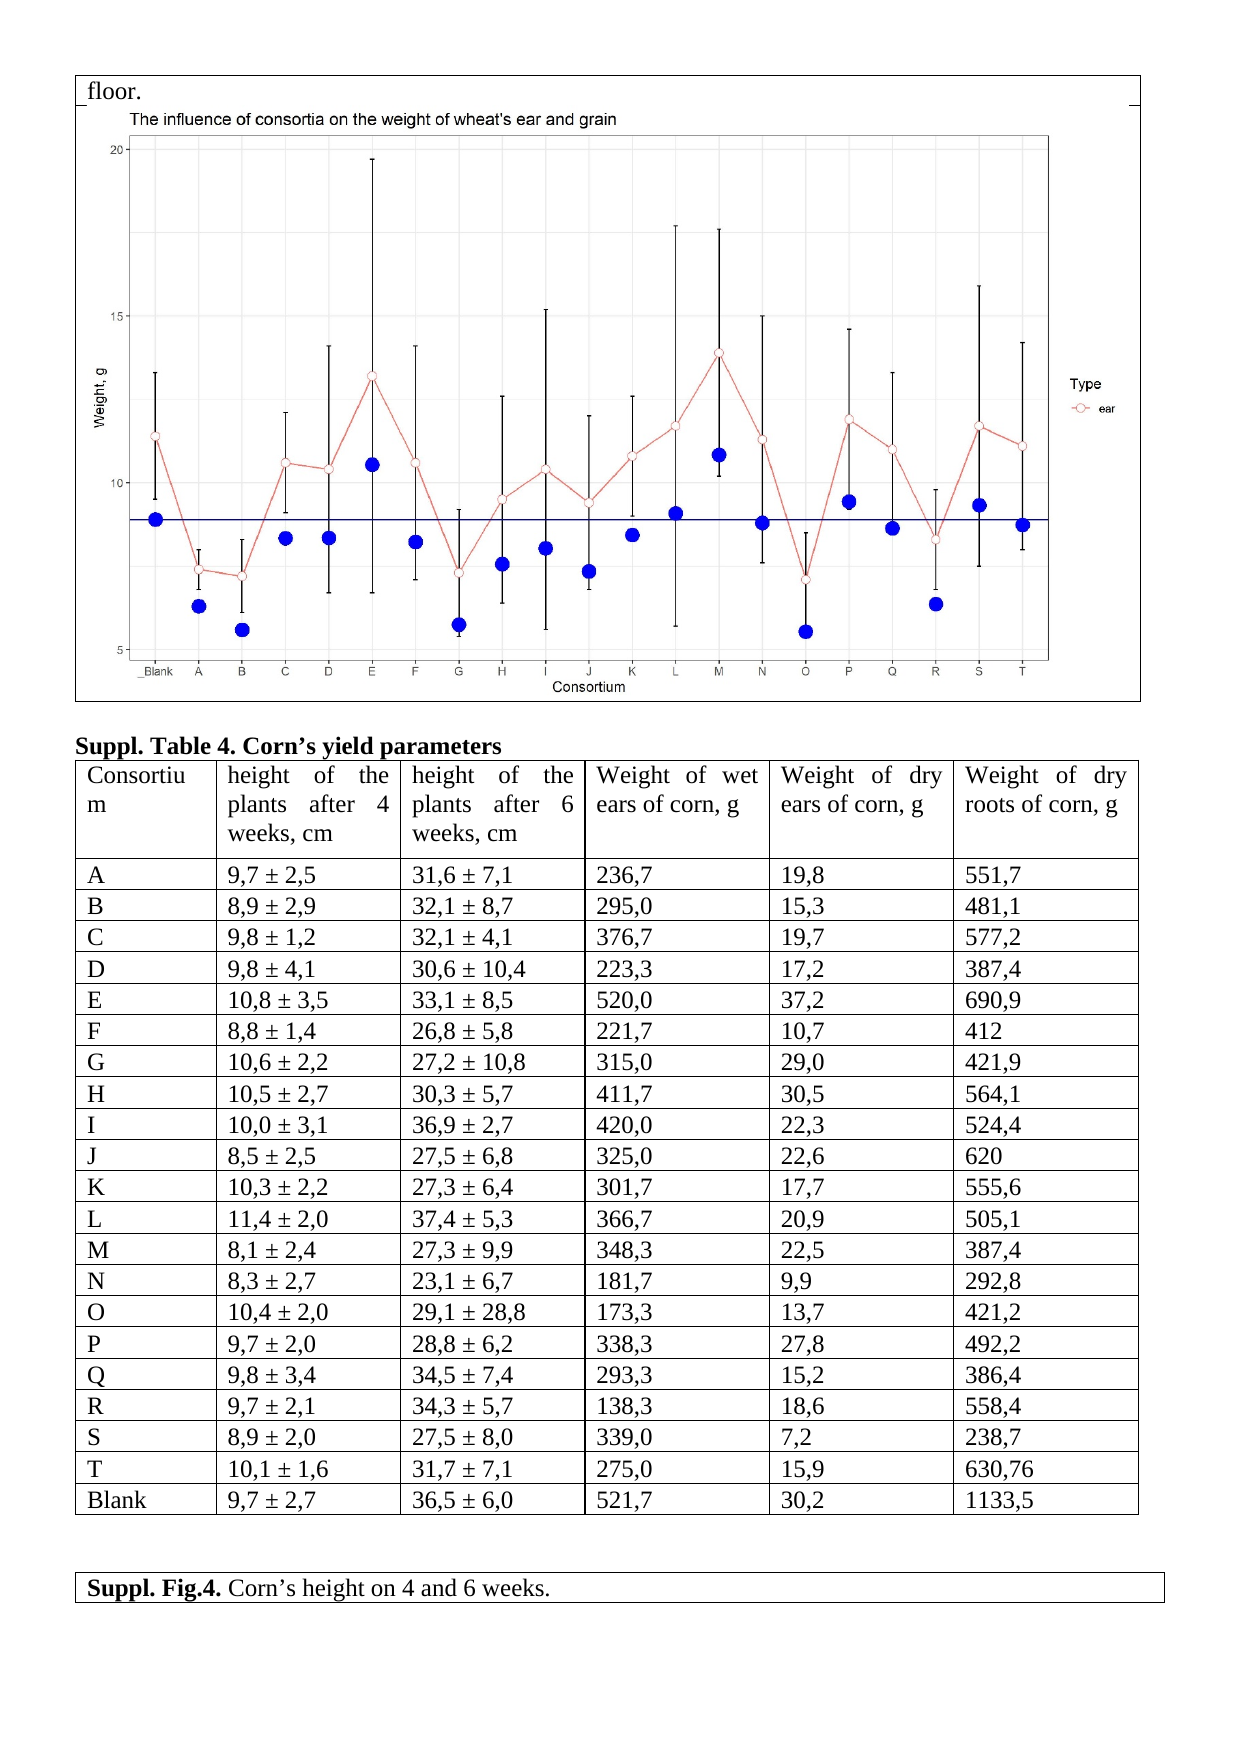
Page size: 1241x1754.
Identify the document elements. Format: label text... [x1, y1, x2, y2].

table_cell L [76, 1202, 216, 1232]
table_cell 366,7 [586, 1202, 769, 1232]
table_cell 37,2 [770, 984, 953, 1014]
table_cell K [76, 1171, 216, 1201]
table_header Consortium [76, 761, 216, 857]
table_cell А [76, 859, 216, 889]
table_cell 10,0 ± 3,1 [217, 1109, 400, 1139]
table_cell 505,1 [954, 1202, 1138, 1232]
table_cell 22,5 [770, 1234, 953, 1264]
table_cell 1133,5 [954, 1484, 1138, 1514]
table_cell 10,4 ± 2,0 [217, 1296, 400, 1326]
table_cell 13,7 [770, 1296, 953, 1326]
table_cell 29,0 [770, 1046, 953, 1076]
table_cell 36,5 ± 6,0 [401, 1484, 584, 1514]
table_cell 32,1 ± 4,1 [401, 921, 584, 951]
table_cell H [76, 1077, 216, 1107]
table_cell 37,4 ± 5,3 [401, 1202, 584, 1232]
table_cell I [76, 1109, 216, 1139]
table_cell 520,0 [586, 984, 769, 1014]
table_header Suppl. Fig.4. Corn’s height on 4 and 6 weeks. [76, 1573, 1164, 1602]
table_cell S [76, 1421, 216, 1451]
table_cell 236,7 [586, 859, 769, 889]
table_cell В [76, 890, 216, 920]
table_cell 376,7 [586, 921, 769, 951]
table_cell 315,0 [586, 1046, 769, 1076]
table_cell T [76, 1452, 216, 1482]
table_cell 18,6 [770, 1390, 953, 1420]
table_cell 9,8 ± 4,1 [217, 952, 400, 982]
table_header height of the plants after 6 weeks, cm [401, 761, 584, 857]
table_cell 181,7 [586, 1265, 769, 1295]
table_cell 17,2 [770, 952, 953, 982]
table_cell 420,0 [586, 1109, 769, 1139]
table_cell 8,5 ± 2,5 [217, 1140, 400, 1170]
table_cell 8,9 ± 2,9 [217, 890, 400, 920]
table_cell 7,2 [770, 1421, 953, 1451]
text Suppl. Table 4. Corn’s yield parameters [75, 731, 1165, 759]
table_cell 10,3 ± 2,2 [217, 1171, 400, 1201]
table_cell 9,8 ± 1,2 [217, 921, 400, 951]
table_cell 34,3 ± 5,7 [401, 1390, 584, 1420]
table_cell 8,1 ± 2,4 [217, 1234, 400, 1264]
table_cell 11,4 ± 2,0 [217, 1202, 400, 1232]
table_cell 8,9 ± 2,0 [217, 1421, 400, 1451]
table_cell 620 [954, 1140, 1138, 1170]
table_cell 27,3 ± 6,4 [401, 1171, 584, 1201]
table_cell 15,9 [770, 1452, 953, 1482]
table_cell 32,1 ± 8,7 [401, 890, 584, 920]
table_cell 17,7 [770, 1171, 953, 1201]
table_cell 630,76 [954, 1452, 1138, 1482]
table_cell 387,4 [954, 952, 1138, 982]
table_cell 19,8 [770, 859, 953, 889]
table_cell 555,6 [954, 1171, 1138, 1201]
table_cell 524,4 [954, 1109, 1138, 1139]
table_cell N [76, 1265, 216, 1295]
table_cell 411,7 [586, 1077, 769, 1107]
table_cell 30,6 ± 10,4 [401, 952, 584, 982]
table_cell 521,7 [586, 1484, 769, 1514]
table_cell 295,0 [586, 890, 769, 920]
table_cell 564,1 [954, 1077, 1138, 1107]
table_cell 22,3 [770, 1109, 953, 1139]
table_cell C [76, 921, 216, 951]
table_cell 386,4 [954, 1359, 1138, 1389]
table_cell 10,7 [770, 1015, 953, 1045]
table_cell 10,1 ± 1,6 [217, 1452, 400, 1482]
table_cell 27,5 ± 8,0 [401, 1421, 584, 1451]
table_cell 10,5 ± 2,7 [217, 1077, 400, 1107]
table_cell 15,2 [770, 1359, 953, 1389]
table_cell 223,3 [586, 952, 769, 982]
table_cell E [76, 984, 216, 1014]
table_cell 31,7 ± 7,1 [401, 1452, 584, 1482]
table_cell 8,3 ± 2,7 [217, 1265, 400, 1295]
table_cell 36,9 ± 2,7 [401, 1109, 584, 1139]
table_cell 31,6 ± 7,1 [401, 859, 584, 889]
table_cell 29,1 ± 28,8 [401, 1296, 584, 1326]
table_cell G [76, 1046, 216, 1076]
table_cell 27,3 ± 9,9 [401, 1234, 584, 1264]
table_header Weight of dry ears of corn, g [770, 761, 953, 857]
table_cell 9,7 ± 2,7 [217, 1484, 400, 1514]
table_cell J [76, 1140, 216, 1170]
table_cell 238,7 [954, 1421, 1138, 1451]
table_cell 173,3 [586, 1296, 769, 1326]
table_cell R [76, 1390, 216, 1420]
table_cell 34,5 ± 7,4 [401, 1359, 584, 1389]
table_cell 292,8 [954, 1265, 1138, 1295]
table_cell 221,7 [586, 1015, 769, 1045]
table_cell 558,4 [954, 1390, 1138, 1420]
table_cell 22,6 [770, 1140, 953, 1170]
table_cell 30,2 [770, 1484, 953, 1514]
table_cell 275,0 [586, 1452, 769, 1482]
table_cell 23,1 ± 6,7 [401, 1265, 584, 1295]
table_cell O [76, 1296, 216, 1326]
table_cell 9,7 ± 2,1 [217, 1390, 400, 1420]
table_cell 338,3 [586, 1327, 769, 1357]
table_cell Q [76, 1359, 216, 1389]
table_cell 9,9 [770, 1265, 953, 1295]
table_cell [1129, 106, 1140, 701]
table_cell 551,7 [954, 859, 1138, 889]
table_cell 20,9 [770, 1202, 953, 1232]
table_cell M [76, 1234, 216, 1264]
table_cell 293,3 [586, 1359, 769, 1389]
table_cell 9,7 ± 2,0 [217, 1327, 400, 1357]
table_header Weight of dry roots of corn, g [954, 761, 1138, 857]
table_cell 492,2 [954, 1327, 1138, 1357]
table_header height of the plants after 4 weeks, cm [217, 761, 400, 857]
table_cell 421,2 [954, 1296, 1138, 1326]
table_cell 10,6 ± 2,2 [217, 1046, 400, 1076]
table_cell 339,0 [586, 1421, 769, 1451]
table_cell P [76, 1327, 216, 1357]
table_cell 19,7 [770, 921, 953, 951]
table_cell 577,2 [954, 921, 1138, 951]
table_header Weight of wet ears of corn, g [586, 761, 769, 857]
table_cell 9,7 ± 2,5 [217, 859, 400, 889]
table_cell [76, 106, 86, 701]
table_cell 10,8 ± 3,5 [217, 984, 400, 1014]
table_cell 28,8 ± 6,2 [401, 1327, 584, 1357]
table_cell D [76, 952, 216, 982]
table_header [76, 76, 1140, 105]
table_cell 301,7 [586, 1171, 769, 1201]
table_cell 348,3 [586, 1234, 769, 1264]
table_cell 387,4 [954, 1234, 1138, 1264]
table_cell 33,1 ± 8,5 [401, 984, 584, 1014]
table_cell 15,3 [770, 890, 953, 920]
table_cell 8,8 ± 1,4 [217, 1015, 400, 1045]
table_cell 27,5 ± 6,8 [401, 1140, 584, 1170]
table_cell Blank [76, 1484, 216, 1514]
table_cell 421,9 [954, 1046, 1138, 1076]
table_cell 27,8 [770, 1327, 953, 1357]
table_cell 9,8 ± 3,4 [217, 1359, 400, 1389]
picture [86, 105, 1129, 701]
table_cell 690,9 [954, 984, 1138, 1014]
table_cell 27,2 ± 10,8 [401, 1046, 584, 1076]
table_cell F [76, 1015, 216, 1045]
table_cell 138,3 [586, 1390, 769, 1420]
table_cell 30,5 [770, 1077, 953, 1107]
table_cell 30,3 ± 5,7 [401, 1077, 584, 1107]
table_cell 325,0 [586, 1140, 769, 1170]
table_cell 412 [954, 1015, 1138, 1045]
table_cell 481,1 [954, 890, 1138, 920]
table_cell 26,8 ± 5,8 [401, 1015, 584, 1045]
